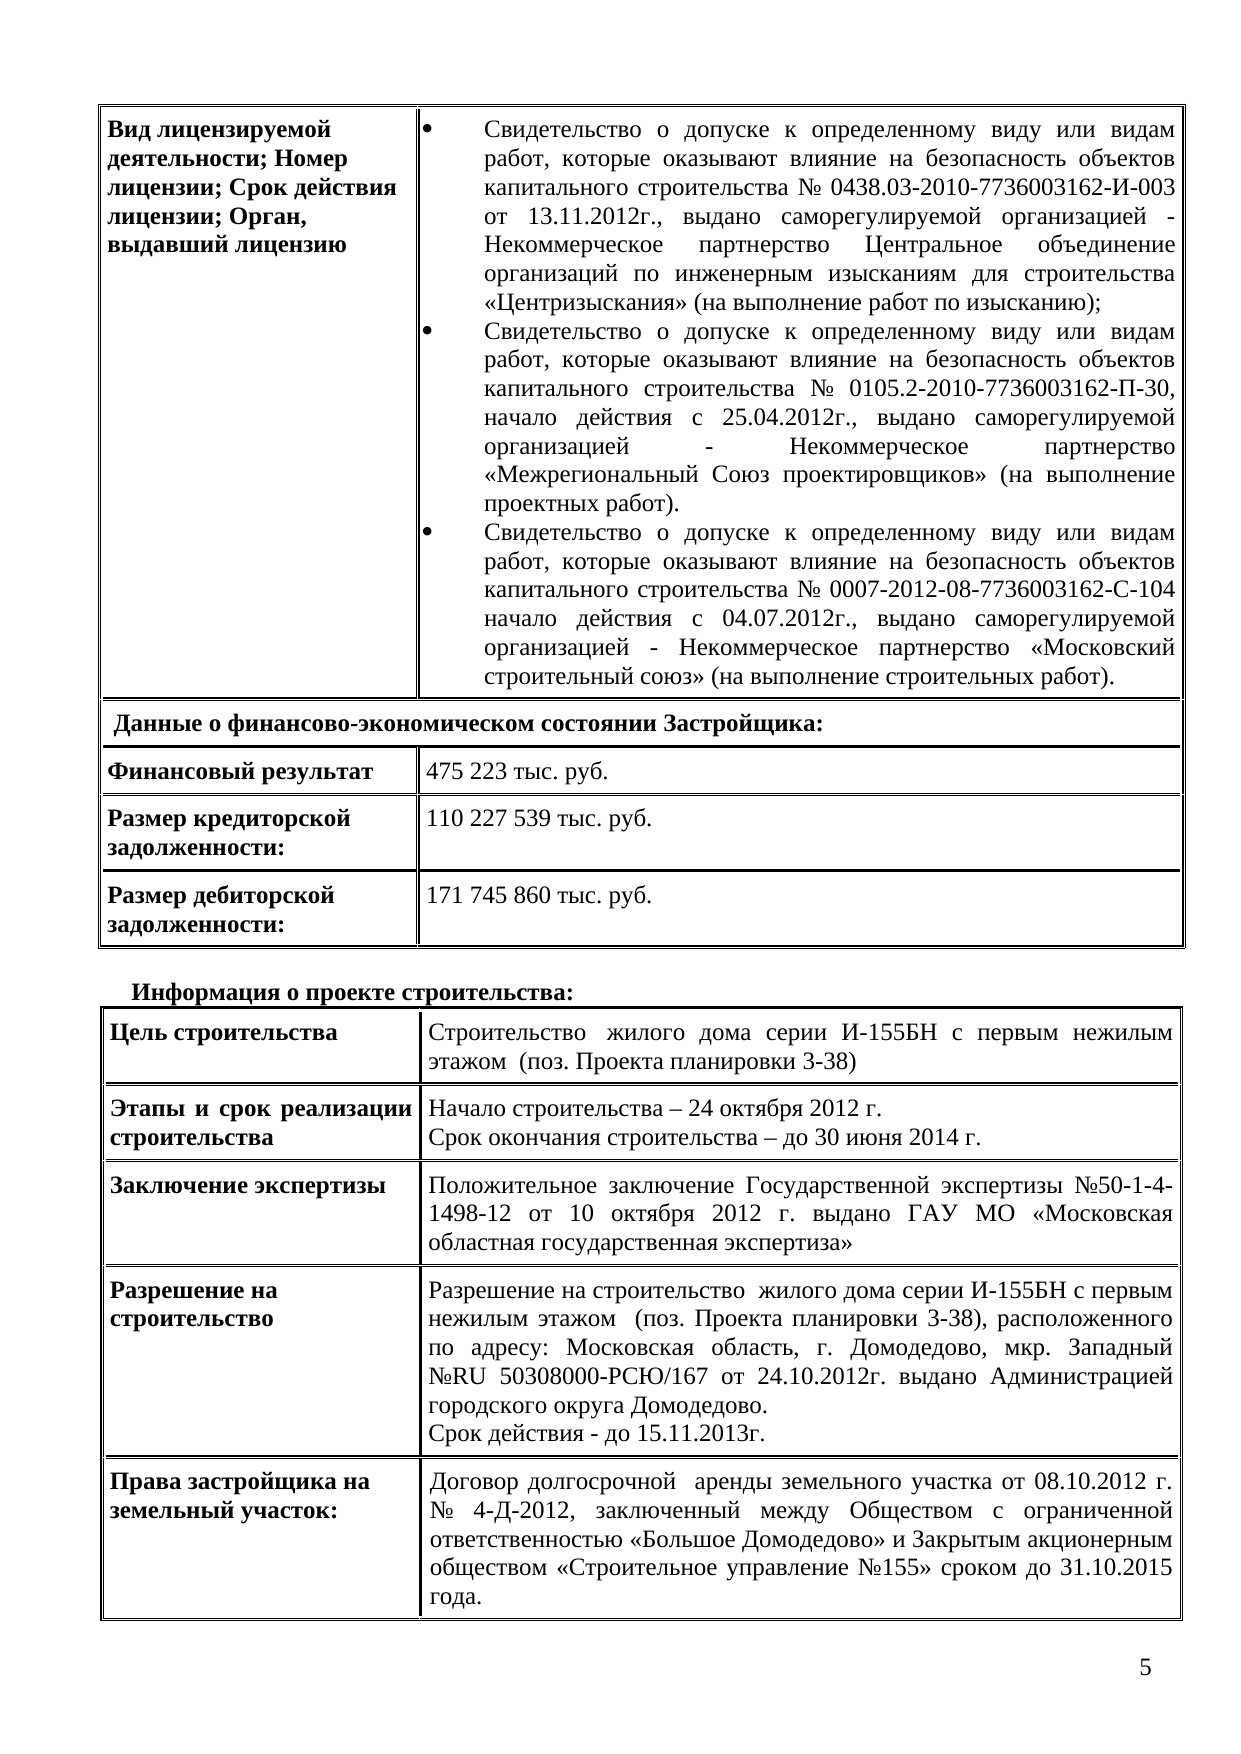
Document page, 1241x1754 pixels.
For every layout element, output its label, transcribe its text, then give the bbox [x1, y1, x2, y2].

table_cell Размер дебиторской задолженности: [101, 869, 418, 945]
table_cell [104, 1455, 420, 1618]
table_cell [420, 1455, 1180, 1618]
table_cell Разрешение на строительство жилого дома серии И-155БН с первым нежилым этажом (поз. Проекта планировки 3-38), расположенного по адресу: Московская область, г. Домодедово, мкр. Западный №RU 50308000-РСЮ/167 от 24.10.2012г. выдано Администрацией городского округа Домодедово. Срок действия - до 15.11.2013г. [420, 1264, 1181, 1455]
text Информация о проекте строительства: [131, 977, 1152, 1006]
table_cell Вид лицензируемой деятельности; Номер лицензии; Срок действия лицензии; Орган, выдавший лицензию [101, 105, 418, 697]
table_cell Данные о финансово-экономическом состоянии Застройщика: [101, 697, 1183, 745]
table_cell Свидетельство о допуске к определенному виду или видам работ, которые оказывают влияние на безопасность объектов капитального строительства № 0438.03-2010-7736003162-И-003 от 13.11.2012г., выдано саморегулируемой организацией - Некоммерческое партнерство Центральное объединение организаций по инженерным изысканиям для строительства «Центризыскания» (на выполнение работ по изысканию); Свидетельство о допуске к определенному виду или видам работ, которые оказывают влияние на безопасность объектов капитального строительства № 0105.2-2010-7736003162-П-30, начало действия с 25.04.2012г., выдано саморегулируемой организацией - Некоммерческое партнерство «Межрегиональный Союз проектировщиков» (на выполнение проектных работ). Свидетельство о допуске к определенному виду или видам работ, которые оказывают влияние на безопасность объектов капитального строительства № 0007-2012-08-7736003162-С-104 начало действия с 04.07.2012г., выдано саморегулируемой организацией - Некоммерческое партнерство «Московский строительный союз» (на выполнение строительных работ). [418, 107, 1182, 697]
table_cell Начало строительства – 24 октября 2012 г. Срок окончания строительства – до 30 июня 2014 г. [422, 1082, 1180, 1159]
table_header Строительство жилого дома серии И-155БН с первым нежилым этажом (поз. Проекта планировки 3-38) [420, 1009, 1180, 1082]
table_cell 171 745 860 тыс. руб. [418, 869, 1182, 945]
table_cell Финансовый результат [101, 745, 416, 792]
table_cell Этапы и срок реализации строительства [104, 1082, 419, 1159]
table_cell 110 227 539 тыс. руб. [420, 793, 1183, 869]
table_cell Положительное заключение Государственной экспертизы №50-1-4-1498-12 от 10 октября 2012 г. выдано ГАУ МО «Московская областная государственная экспертиза» [420, 1159, 1181, 1264]
table_cell Разрешение на строительство [102, 1264, 420, 1455]
table_header Цель строительства [104, 1008, 420, 1082]
table_cell Размер кредиторской задолженности: [101, 793, 416, 869]
table_cell 475 223 тыс. руб. [420, 745, 1182, 792]
table_cell Заключение экспертизы [102, 1159, 420, 1264]
